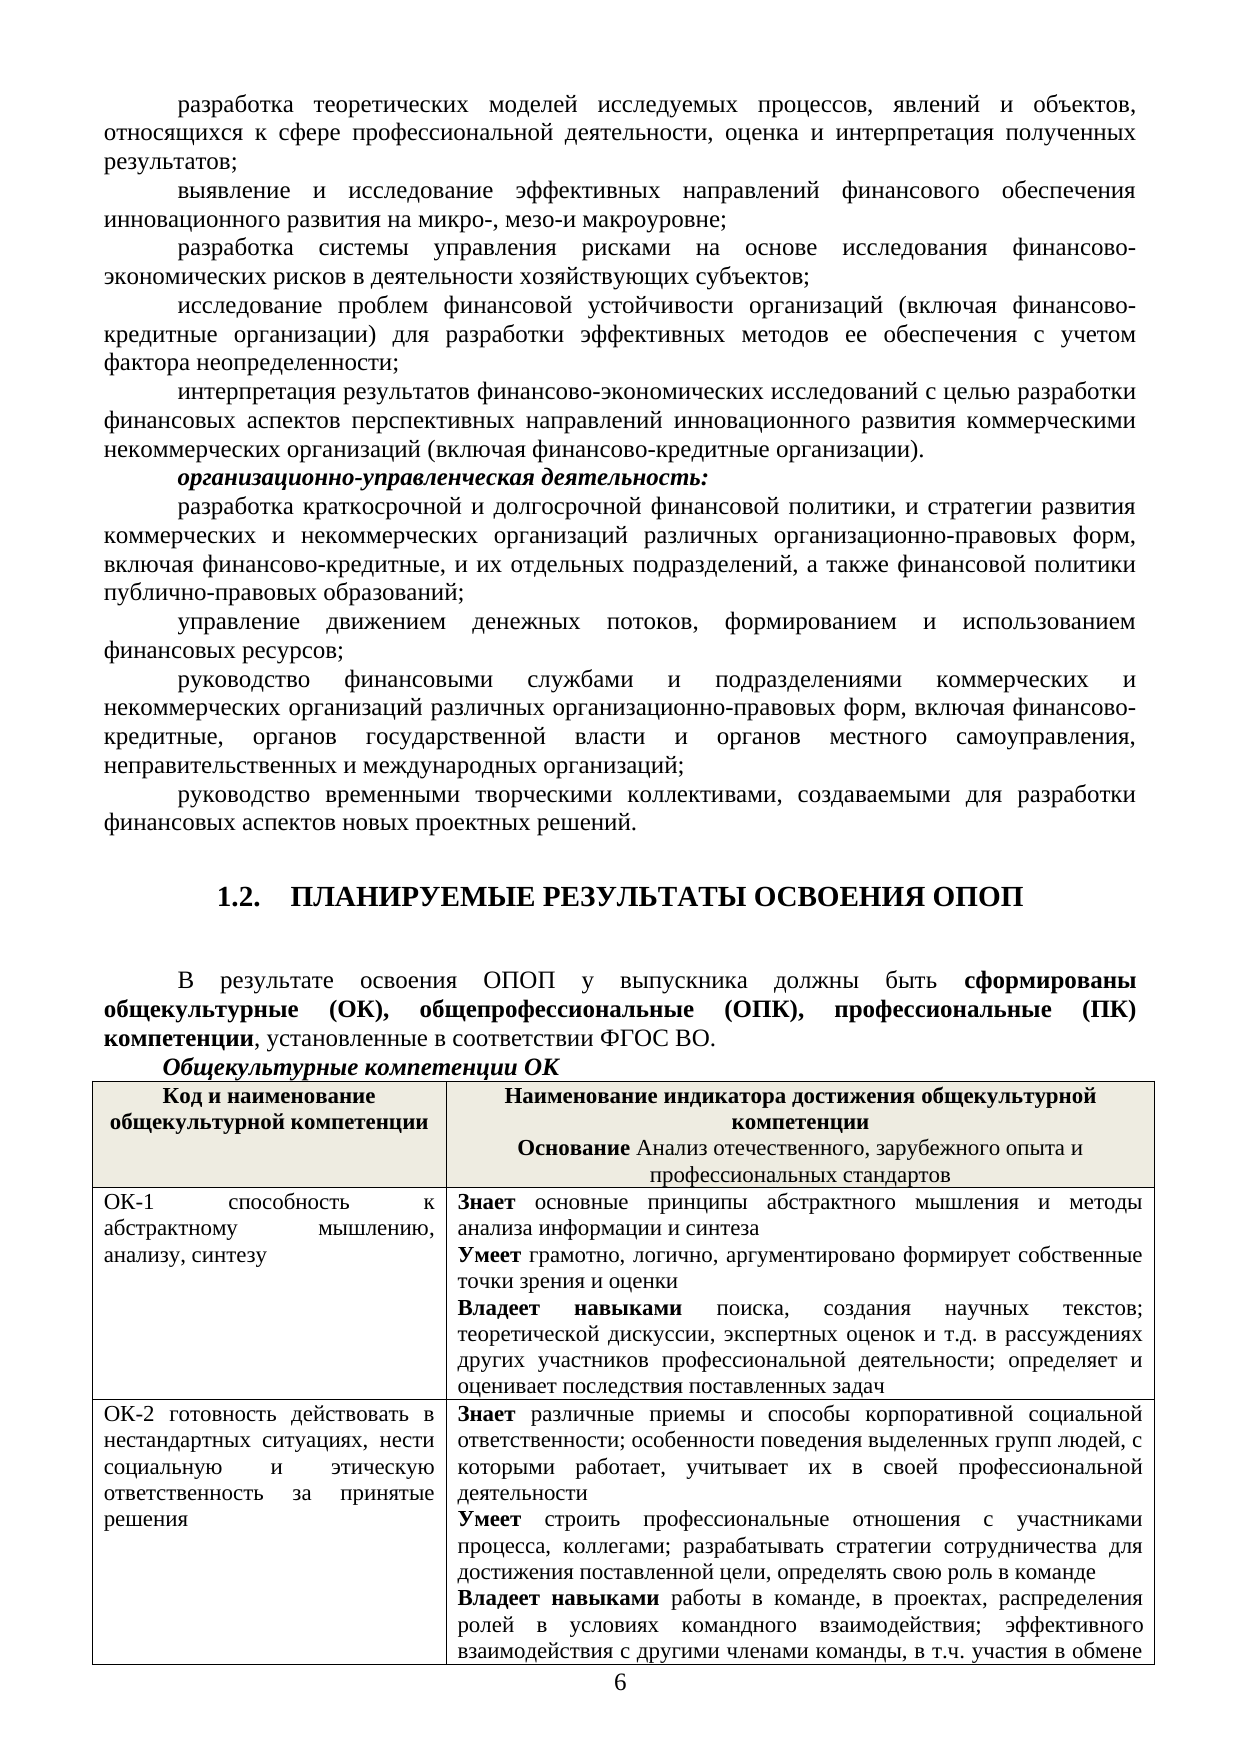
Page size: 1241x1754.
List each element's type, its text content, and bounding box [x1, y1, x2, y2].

text разработка теоретических моделей исследуемых процессов, явлений и объектов, относящихся к сфере профессиональной деятельности, оценка и интерпретация полученных результатов; [103, 89, 1137, 175]
table_header Наименование индикатора достижения общекультурной компетенции Основание Анализ отечественного, зарубежного опыта и профессиональных стандартов [447, 1082, 1154, 1187]
list ПЛАНИРУЕМЫЕ РЕЗУЛЬТАТЫ ОСВОЕНИЯ ОПОП [103, 879, 1137, 913]
text интерпретация результатов финансово-экономических исследований с целью разработки финансовых аспектов перспективных направлений инновационного развития коммерческими некоммерческих организаций (включая финансово-кредитные организации). [103, 376, 1137, 462]
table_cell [447, 1400, 1154, 1663]
text разработка краткосрочной и долгосрочной финансовой политики, и стратегии развития коммерческих и некоммерческих организаций различных организационно-правовых форм, включая финансово-кредитные, и их отдельных подразделений, а также финансовой политики публично-правовых образований; [103, 491, 1137, 606]
table_header Код и наименование общекультурной компетенции [93, 1082, 446, 1187]
text Общекультурные компетенции ОК [103, 1052, 1137, 1081]
table_cell ОК-1 способность к абстрактному мышлению, анализу, синтезу [93, 1188, 446, 1399]
text выявление и исследование эффективных направлений финансового обеспечения инновационного развития на микро-, мезо-и макроуровне; [103, 175, 1137, 232]
text исследование проблем финансовой устойчивости организаций (включая финансово-кредитные организации) для разработки эффективных методов ее обеспечения с учетом фактора неопределенности; [103, 290, 1137, 376]
text В результате освоения ОПОП у выпускника должны быть сформированы общекультурные (ОК), общепрофессиональные (ОПК), профессиональные (ПК) компетенции, установленные в соответствии ФГОС ВО. [103, 966, 1137, 1052]
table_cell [93, 1400, 446, 1663]
text руководство финансовыми службами и подразделениями коммерческих и некоммерческих организаций различных организационно-правовых форм, включая финансово-кредитные, органов государственной власти и органов местного самоуправления, неправительственных и международных организаций; [103, 664, 1137, 779]
text разработка системы управления рисками на основе исследования финансово-экономических рисков в деятельности хозяйствующих субъектов; [103, 232, 1137, 290]
text организационно-управленческая деятельность: [103, 462, 1137, 491]
text руководство временными творческими коллективами, создаваемыми для разработки финансовых аспектов новых проектных решений. [103, 779, 1137, 836]
table_cell Знает основные принципы абстрактного мышления и методы анализа информации и синтеза Умеет грамотно, логично, аргументировано формирует собственные точки зрения и оценки Владеет навыками поиска, создания научных текстов; теоретической дискуссии, экспертных оценок и т.д. в рассуждениях других участников профессиональной деятельности; определяет и оценивает последствия поставленных задач [447, 1188, 1154, 1399]
text управление движением денежных потоков, формированием и использованием финансовых ресурсов; [103, 606, 1137, 664]
